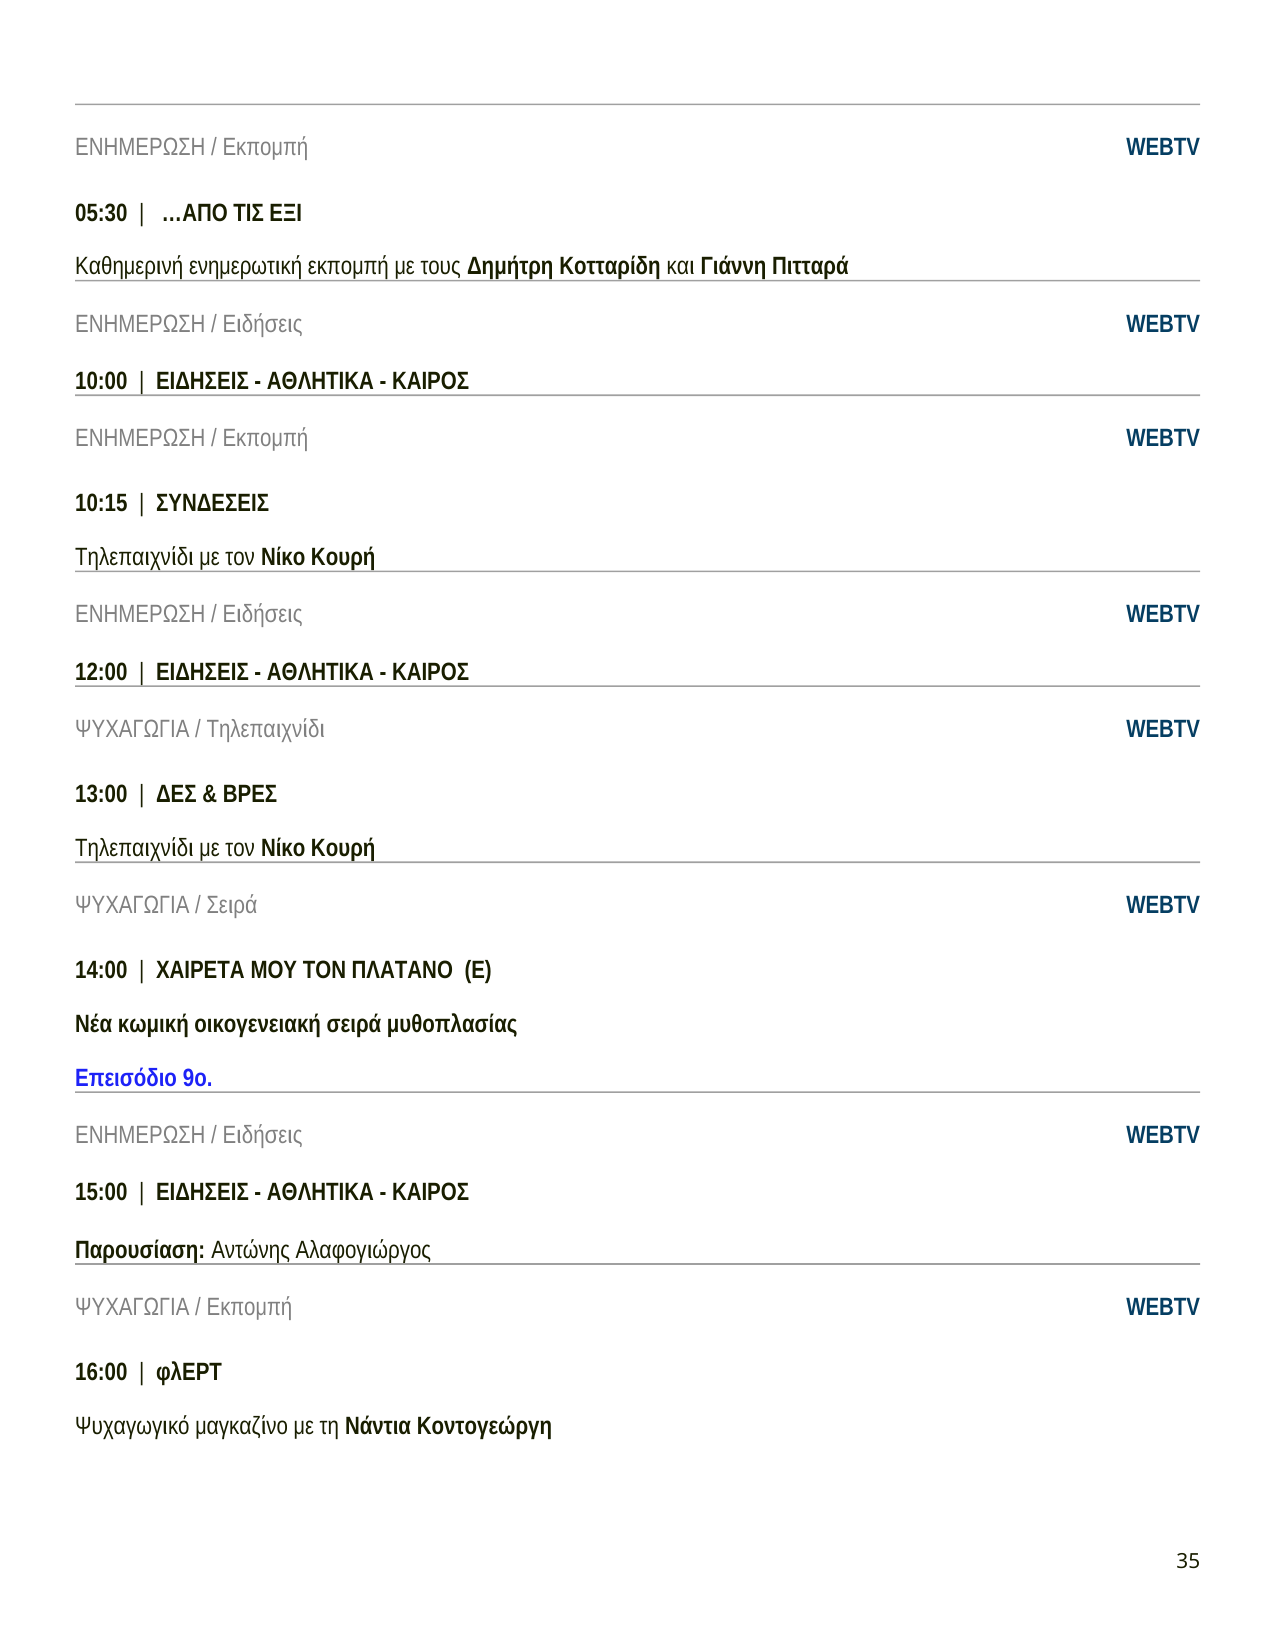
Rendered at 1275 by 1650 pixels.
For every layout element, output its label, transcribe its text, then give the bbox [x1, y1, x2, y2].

text 10:00 | ΕΙΔΗΣΕΙΣ - ΑΘΛΗΤΙΚΑ - ΚΑΙΡΟΣ [75, 337, 1200, 394]
table_header WEBTV [638, 714, 1200, 743]
table_header ΨΥΧΑΓΩΓΙΑ / Εκπομπή [75, 1292, 637, 1321]
table_header ΨΥΧΑΓΩΓΙΑ / Τηλεπαιχνίδι [75, 714, 637, 743]
table_header WEBTV [638, 1292, 1200, 1321]
text Νέα κωμική οικογενειακή σειρά μυθοπλασίας [75, 1009, 1200, 1038]
text Τηλεπαιχνίδι με τον Νίκο Κουρή [75, 833, 1200, 861]
table_header WEBTV [638, 599, 1200, 628]
text 16:00 | φλΕΡΤ [75, 1321, 1200, 1386]
table_header ΕΝΗΜΕΡΩΣΗ / Ειδήσεις [75, 1120, 637, 1149]
text Eπεισόδιο 9ο. [75, 1063, 1200, 1091]
text 10:15 | ΣΥΝΔΕΣΕΙΣ [75, 452, 1200, 517]
table_header WEBTV [638, 133, 1200, 161]
table_header WEBTV [638, 309, 1200, 337]
table_header ΕΝΗΜΕΡΩΣΗ / Ειδήσεις [75, 309, 637, 337]
text Τηλεπαιχνίδι με τον Νίκο Κουρή [75, 542, 1200, 570]
text 15:00 | ΕΙΔΗΣΕΙΣ - ΑΘΛΗΤΙΚΑ - ΚΑΙΡΟΣ Παρουσίαση: Αντώνης Αλαφογιώργος [75, 1149, 1200, 1263]
text 14:00 | ΧΑΙΡΕΤΑ ΜΟΥ ΤΟΝ ΠΛΑΤΑΝΟ (E) [75, 919, 1200, 984]
text 05:30 | …ΑΠΟ ΤΙΣ ΕΞΙ [75, 161, 1200, 226]
table_header ΕΝΗΜΕΡΩΣΗ / Εκπομπή [75, 423, 637, 452]
text Ψυχαγωγικό μαγκαζίνο με τη Νάντια Κοντογεώργη [75, 1411, 1200, 1439]
table_header WEBTV [638, 1120, 1200, 1149]
table_header ΕΝΗΜΕΡΩΣΗ / Εκπομπή [75, 133, 637, 161]
text 12:00 | ΕΙΔΗΣΕΙΣ - ΑΘΛΗΤΙΚΑ - ΚΑΙΡΟΣ [75, 628, 1200, 685]
table_header WEBTV [638, 423, 1200, 452]
table_header ΕΝΗΜΕΡΩΣΗ / Ειδήσεις [75, 599, 637, 628]
table_header WEBTV [638, 890, 1200, 919]
text Καθημερινή ενημερωτική εκπομπή με τους Δημήτρη Κοτταρίδη και Γιάννη Πιτταρά [75, 251, 1200, 279]
text 13:00 | ΔΕΣ & ΒΡΕΣ [75, 743, 1200, 808]
table_header ΨΥΧΑΓΩΓΙΑ / Σειρά [75, 890, 637, 919]
